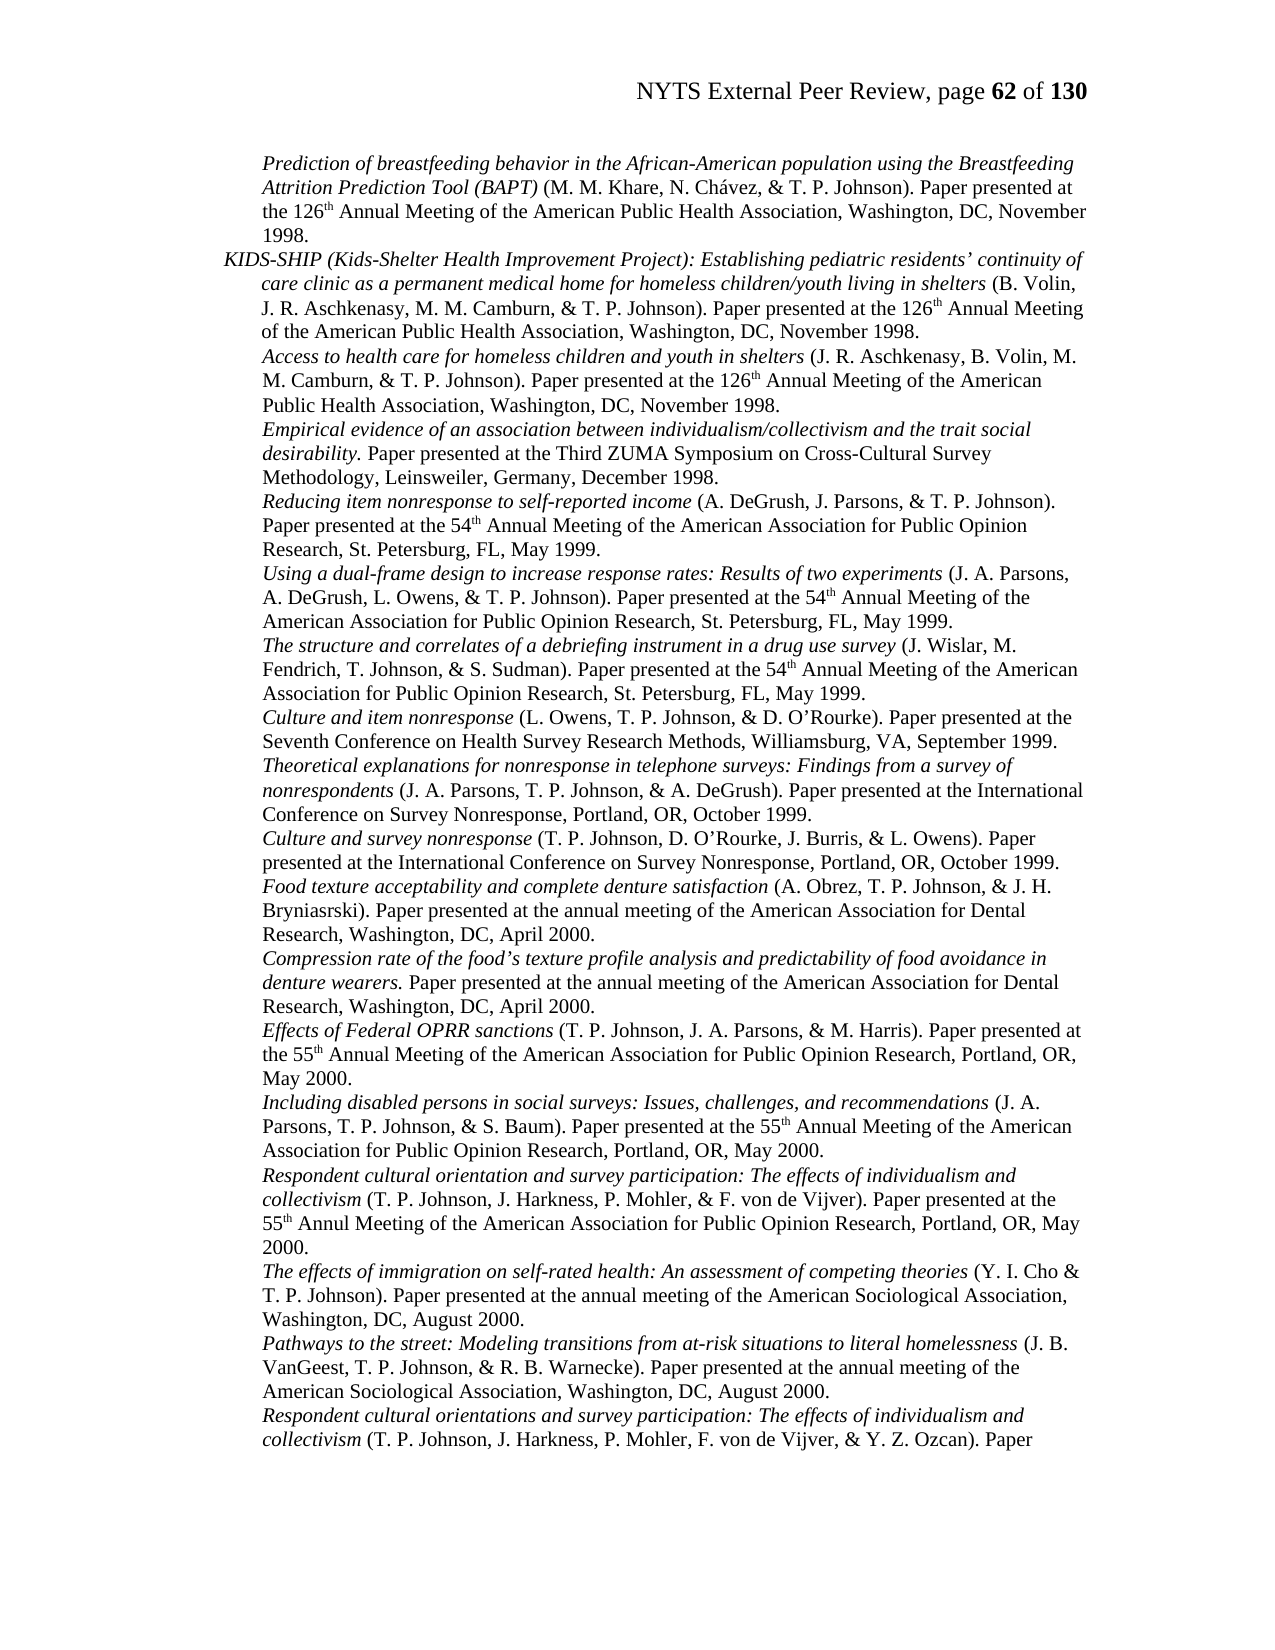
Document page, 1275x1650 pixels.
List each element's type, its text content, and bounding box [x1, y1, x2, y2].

text Culture and survey nonresponse (T. P. Johnson, D. O’Rourke, J. Burris, & L. Owens). Paper presented at the International Conference on Survey Nonresponse, Portland, OR, October 1999. [262, 826, 1087, 874]
text Respondent cultural orientation and survey participation: The effects of individualism and collectivism (T. P. Johnson, J. Harkness, P. Mohler, & F. von de Vijver). Paper presented at the 55th Annul Meeting of the American Association for Public Opinion Research, Portland, OR, May 2000. [262, 1162, 1087, 1259]
text Effects of Federal OPRR sanctions (T. P. Johnson, J. A. Parsons, & M. Harris). Paper presented at the 55th Annual Meeting of the American Association for Public Opinion Research, Portland, OR, May 2000. [262, 1018, 1087, 1090]
text The structure and correlates of a debriefing instrument in a drug use survey (J. Wislar, M. Fendrich, T. Johnson, & S. Sudman). Paper presented at the 54th Annual Meeting of the American Association for Public Opinion Research, St. Petersburg, FL, May 1999. [262, 633, 1087, 705]
text Including disabled persons in social surveys: Issues, challenges, and recommendations (J. A. Parsons, T. P. Johnson, & S. Baum). Paper presented at the 55th Annual Meeting of the American Association for Public Opinion Research, Portland, OR, May 2000. [262, 1090, 1087, 1162]
text The effects of immigration on self-rated health: An assessment of competing theories (Y. I. Cho & T. P. Johnson). Paper presented at the annual meeting of the American Sociological Association, Washington, DC, August 2000. [262, 1259, 1087, 1331]
text Food texture acceptability and complete denture satisfaction (A. Obrez, T. P. Johnson, & J. H. Bryniasrski). Paper presented at the annual meeting of the American Association for Dental Research, Washington, DC, April 2000. [262, 874, 1087, 946]
text KIDS-SHIP (Kids-Shelter Health Improvement Project): Establishing pediatric residents’ continuity of care clinic as a permanent medical home for homeless children/youth living in shelters (B. Volin, J. R. Aschkenasy, M. M. Camburn, & T. P. Johnson). Paper presented at the 126th Annual Meeting of the American Public Health Association, Washington, DC, November 1998. [223, 247, 1087, 343]
text Culture and item nonresponse (L. Owens, T. P. Johnson, & D. O’Rourke). Paper presented at the Seventh Conference on Health Survey Research Methods, Williamsburg, VA, September 1999. [262, 705, 1087, 753]
text Theoretical explanations for nonresponse in telephone surveys: Findings from a survey of nonrespondents (J. A. Parsons, T. P. Johnson, & A. DeGrush). Paper presented at the International Conference on Survey Nonresponse, Portland, OR, October 1999. [262, 753, 1087, 826]
text Reducing item nonresponse to self-reported income (A. DeGrush, J. Parsons, & T. P. Johnson). Paper presented at the 54th Annual Meeting of the American Association for Public Opinion Research, St. Petersburg, FL, May 1999. [262, 489, 1087, 561]
text Using a dual-frame design to increase response rates: Results of two experiments (J. A. Parsons, A. DeGrush, L. Owens, & T. P. Johnson). Paper presented at the 54th Annual Meeting of the American Association for Public Opinion Research, St. Petersburg, FL, May 1999. [262, 561, 1087, 633]
text Compression rate of the food’s texture profile analysis and predictability of food avoidance in denture wearers. Paper presented at the annual meeting of the American Association for Dental Research, Washington, DC, April 2000. [262, 946, 1087, 1018]
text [262, 1403, 1087, 1451]
text Access to health care for homeless children and youth in shelters (J. R. Aschkenasy, B. Volin, M. M. Camburn, & T. P. Johnson). Paper presented at the 126th Annual Meeting of the American Public Health Association, Washington, DC, November 1998. [262, 344, 1087, 417]
text Pathways to the street: Modeling transitions from at-risk situations to literal homelessness (J. B. VanGeest, T. P. Johnson, & R. B. Warnecke). Paper presented at the annual meeting of the American Sociological Association, Washington, DC, August 2000. [262, 1331, 1087, 1403]
text Empirical evidence of an association between individualism/collectivism and the trait social desirability. Paper presented at the Third ZUMA Symposium on Cross-Cultural Survey Methodology, Leinsweiler, Germany, December 1998. [262, 417, 1087, 489]
text Prediction of breastfeeding behavior in the African-American population using the Breastfeeding Attrition Prediction Tool (BAPT) (M. M. Khare, N. Chávez, & T. P. Johnson). Paper presented at the 126th Annual Meeting of the American Public Health Association, Washington, DC, November 1998. [262, 151, 1087, 247]
